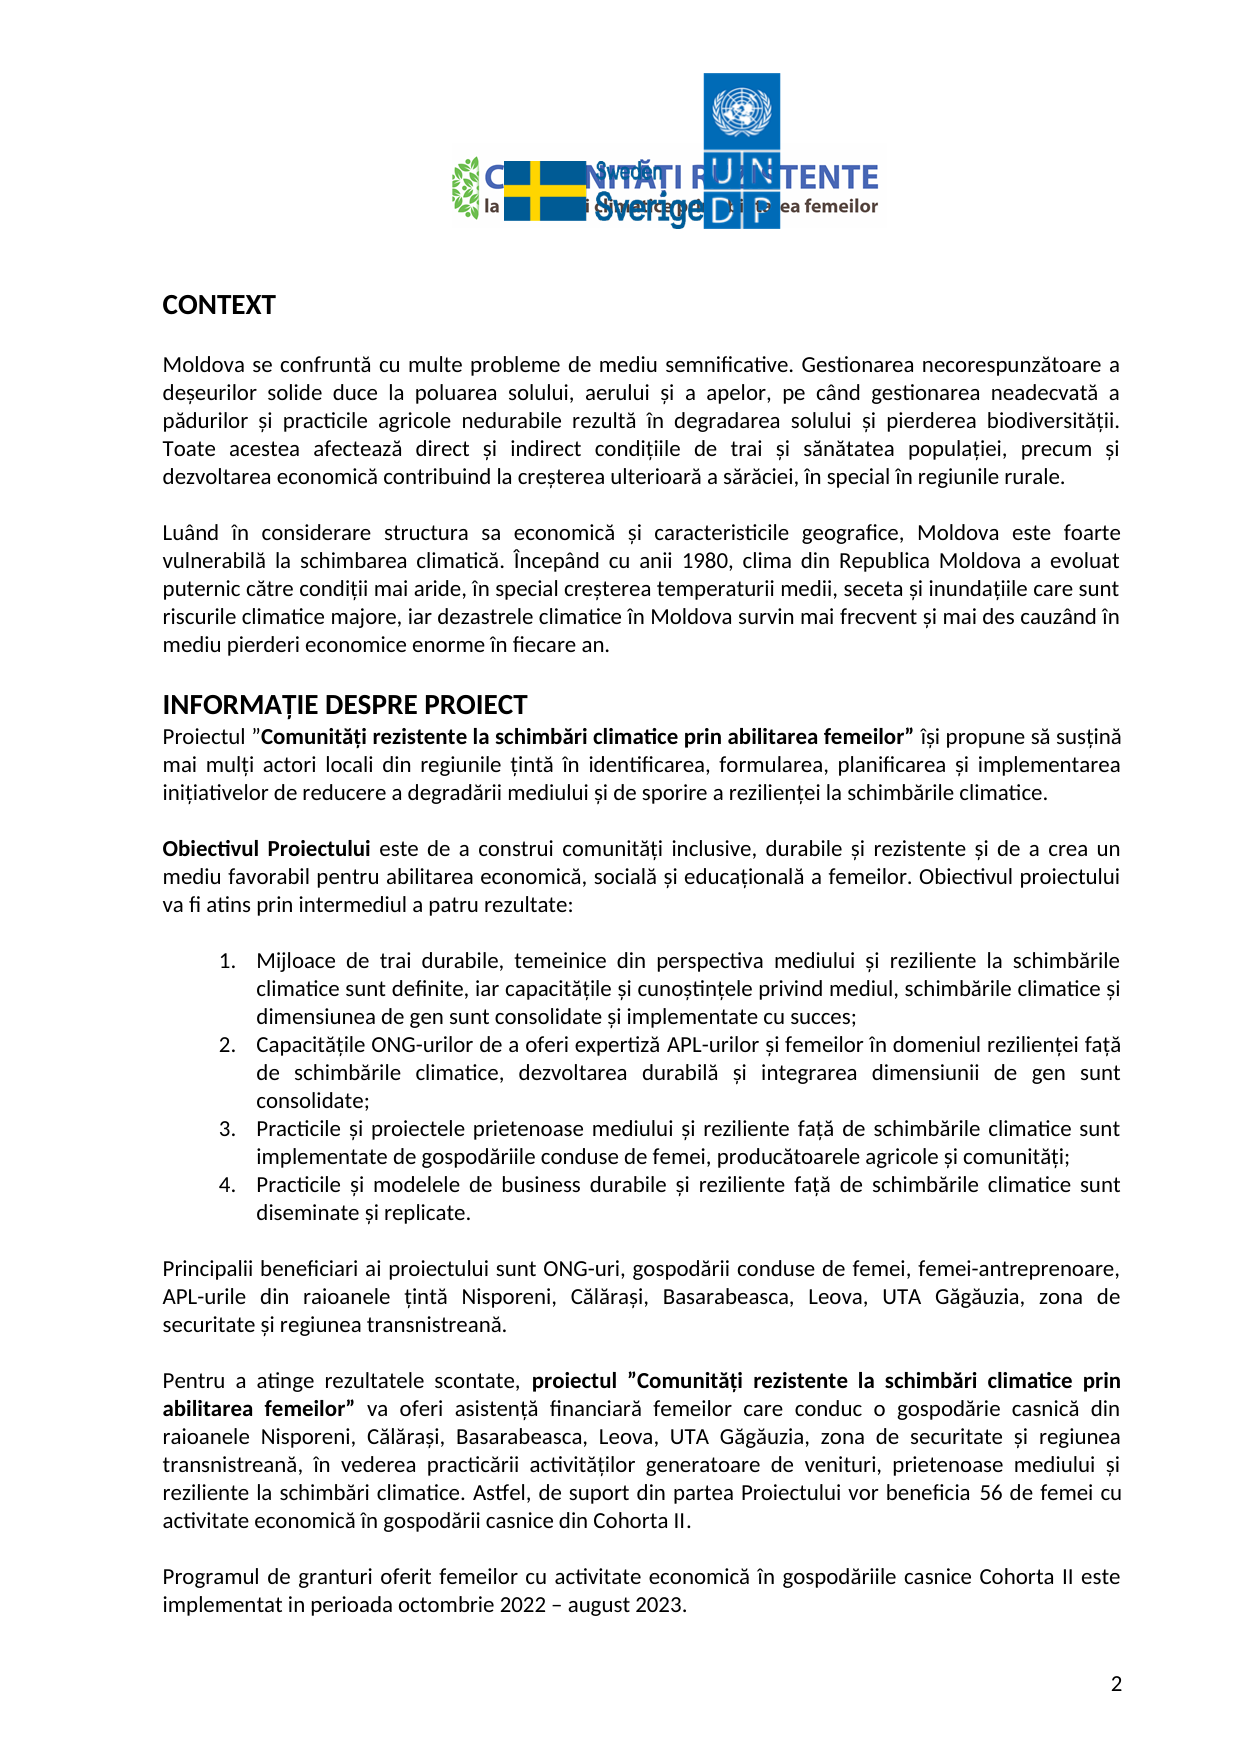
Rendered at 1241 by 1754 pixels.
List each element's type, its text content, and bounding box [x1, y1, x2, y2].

text Proiectul ”Comunități rezistente la schimbări climatice prin abilitarea femeilor” își propune să susțină mai mulți actori locali din regiunile țintă în identificarea, formularea, planificarea și implementarea inițiativelor de reducere a degradării mediului și de sporire a rezilienței la schimbările climatice. [162, 722, 1122, 806]
picture [452, 73, 887, 229]
text 3. Practicile și proiectele prietenoase mediului și reziliente față de schimbările climatice sunt implementate de gospodăriile conduse de femei, producătoarele agricole și comunități; [219, 1114, 1122, 1170]
text Programul de granturi oferit femeilor cu activitate economică în gospodăriile casnice Cohorta II este implementat in perioada octombrie 2022 – august 2023. [162, 1562, 1122, 1618]
text INFORMAȚIE DESPRE PROIECT [162, 686, 1122, 722]
text 2. Capacitățile ONG-urilor de a oferi expertiză APL-urilor și femeilor în domeniul rezilienței față de schimbările climatice, dezvoltarea durabilă și integrarea dimensiunii de gen sunt consolidate; [219, 1030, 1122, 1114]
text Pentru a atinge rezultatele scontate, proiectul ”Comunități rezistente la schimbări climatice prin abilitarea femeilor” va oferi asistență financiară femeilor care conduc o gospodărie casnică din raioanele Nisporeni, Călărași, Basarabeasca, Leova, UTA Găgăuzia, zona de securitate și regiunea transnistreană, în vederea practicării activităților generatoare de venituri, prietenoase mediului și reziliente la schimbări climatice. Astfel, de suport din partea Proiectului vor beneficia 56 de femei cu activitate economică în gospodării casnice din Cohorta II. [162, 1366, 1122, 1534]
text Principalii beneficiari ai proiectului sunt ONG-uri, gospodării conduse de femei, femei-antreprenoare, APL-urile din raioanele țintă Nisporeni, Călărași, Basarabeasca, Leova, UTA Găgăuzia, zona de securitate și regiunea transnistreană. [162, 1254, 1122, 1338]
text 1. Mijloace de trai durabile, temeinice din perspectiva mediului și reziliente la schimbările climatice sunt definite, iar capacitățile și cunoștințele privind mediul, schimbările climatice și dimensiunea de gen sunt consolidate și implementate cu succes; [219, 946, 1122, 1030]
text Moldova se confruntă cu multe probleme de mediu semnificative. Gestionarea necorespunzătoare a deșeurilor solide duce la poluarea solului, aerului și a apelor, pe când gestionarea neadecvată a pădurilor și practicile agricole nedurabile rezultă în degradarea solului și pierderea biodiversității. Toate acestea afectează direct și indirect condițiile de trai și sănătatea populației, precum și dezvoltarea economică contribuind la creșterea ulterioară a sărăciei, în special în regiunile rurale. [162, 350, 1122, 490]
text Luând în considerare structura sa economică și caracteristicile geografice, Moldova este foarte vulnerabilă la schimbarea climatică. Începând cu anii 1980, clima din Republica Moldova a evoluat puternic către condiții mai aride, în special creșterea temperaturii medii, seceta și inundațiile care sunt riscurile climatice majore, iar dezastrele climatice în Moldova survin mai frecvent și mai des cauzând în mediu pierderi economice enorme în fiecare an. [162, 518, 1122, 658]
text Obiectivul Proiectului este de a construi comunități inclusive, durabile și rezistente și de a crea un mediu favorabil pentru abilitarea economică, socială și educațională a femeilor. Obiectivul proiectului va fi atins prin intermediul a patru rezultate: [162, 834, 1122, 918]
text CONTEXT [162, 286, 1122, 322]
text 4. Practicile și modelele de business durabile și reziliente față de schimbările climatice sunt diseminate și replicate. [219, 1170, 1122, 1226]
